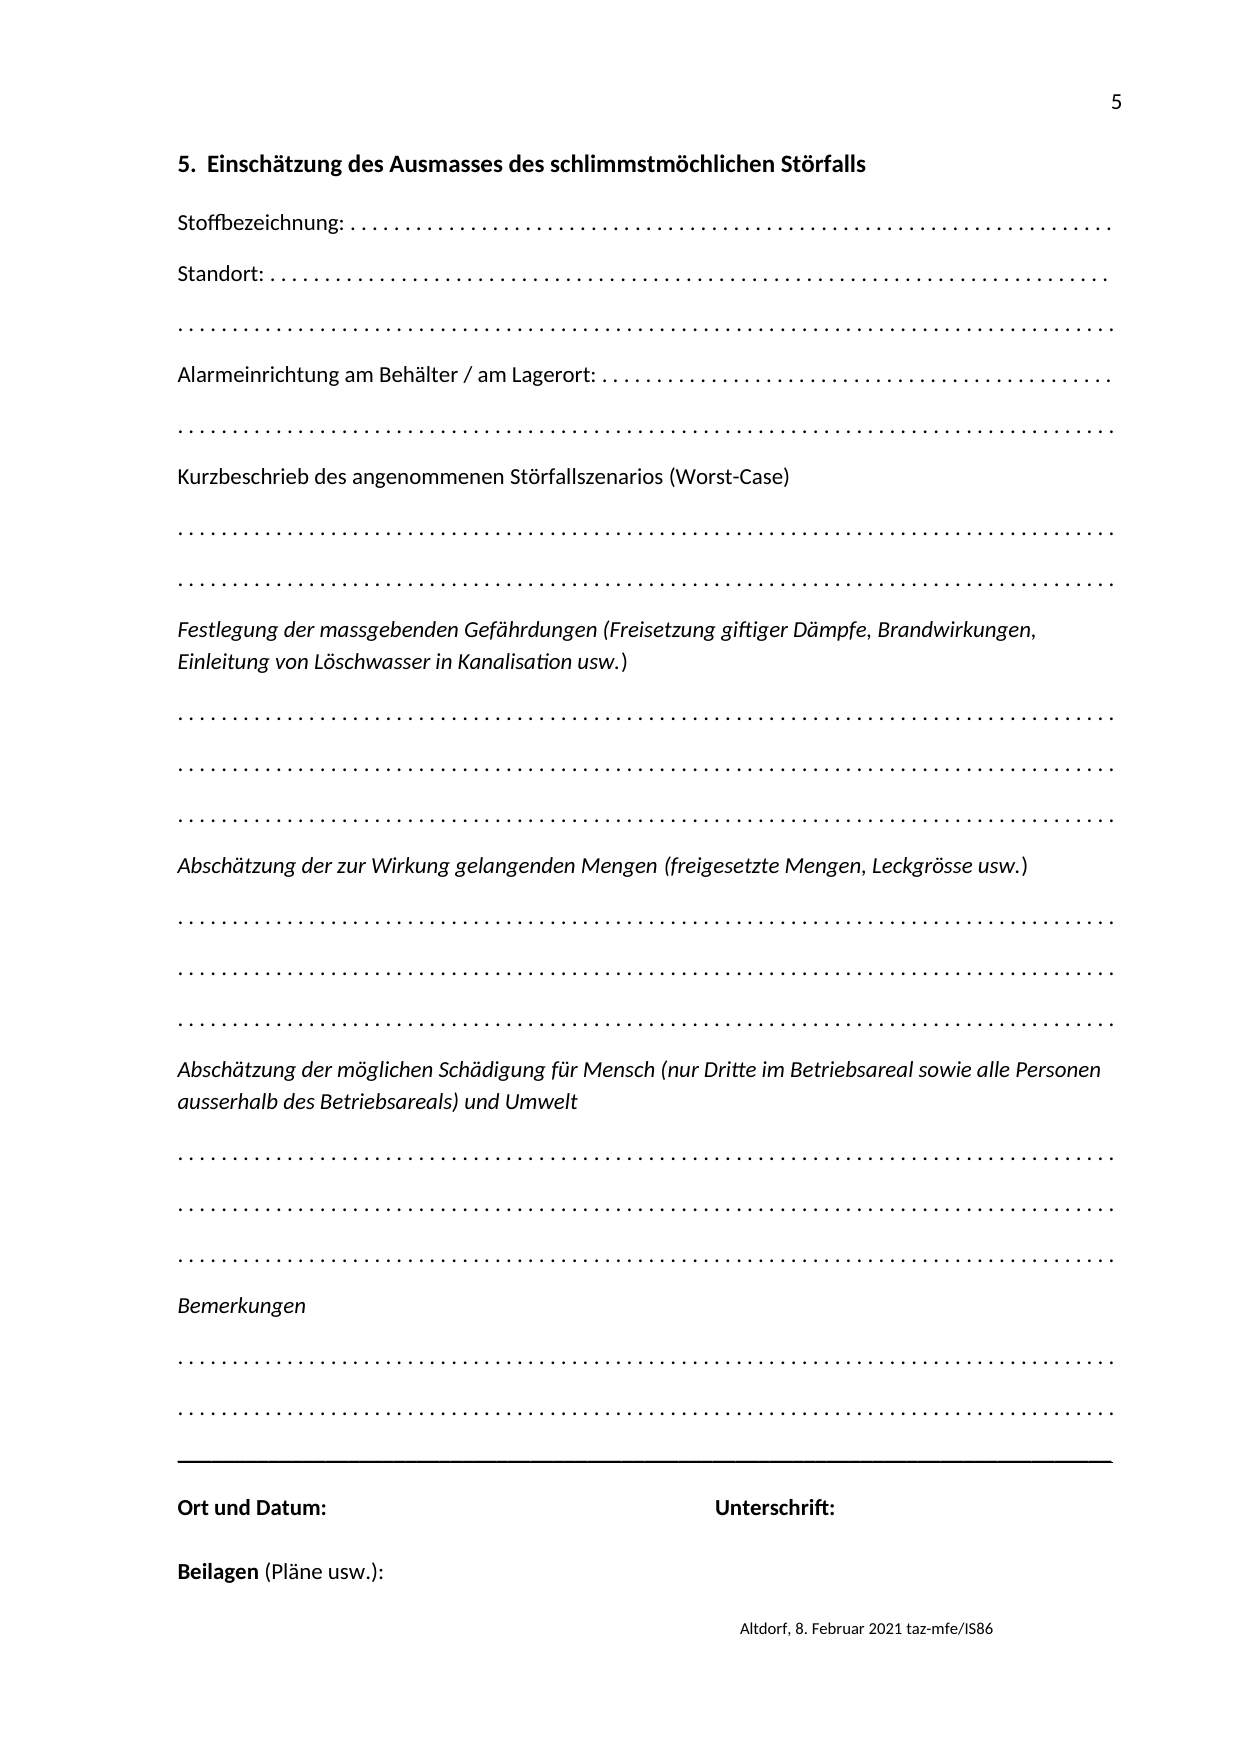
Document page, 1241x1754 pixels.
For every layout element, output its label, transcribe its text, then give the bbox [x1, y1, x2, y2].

text . . . . . . . . . . . . . . . . . . . . . . . . . . . . . . . . . . . . . . . . . . . . . . . . . . . . . . . . . . . . . . . . . . . . . . . . . . . . . . . . . . . . . . [177, 953, 1122, 981]
text . . . . . . . . . . . . . . . . . . . . . . . . . . . . . . . . . . . . . . . . . . . . . . . . . . . . . . . . . . . . . . . . . . . . . . . . . . . . . . . . . . . . . . [177, 411, 1122, 439]
text Festlegung der massgebenden Gefährdungen (Freisetzung giftiger Dämpfe, Brandwirkungen, Einleitung von Löschwasser in Kanalisation usw.) [177, 615, 1122, 675]
text . . . . . . . . . . . . . . . . . . . . . . . . . . . . . . . . . . . . . . . . . . . . . . . . . . . . . . . . . . . . . . . . . . . . . . . . . . . . . . . . . . . . . . [177, 1240, 1122, 1268]
text . . . . . . . . . . . . . . . . . . . . . . . . . . . . . . . . . . . . . . . . . . . . . . . . . . . . . . . . . . . . . . . . . . . . . . . . . . . . . . . . . . . . . . [177, 309, 1122, 338]
text . . . . . . . . . . . . . . . . . . . . . . . . . . . . . . . . . . . . . . . . . . . . . . . . . . . . . . . . . . . . . . . . . . . . . . . . . . . . . . . . . . . . . . [177, 1138, 1122, 1166]
text Altdorf, 8. Februar 2021 taz-mfe/IS86 [177, 1619, 1122, 1639]
text Kurzbeschrieb des angenommenen Störfallszenarios (Worst-Case) [177, 462, 1122, 490]
text . . . . . . . . . . . . . . . . . . . . . . . . . . . . . . . . . . . . . . . . . . . . . . . . . . . . . . . . . . . . . . . . . . . . . . . . . . . . . . . . . . . . . . [177, 800, 1122, 828]
text . . . . . . . . . . . . . . . . . . . . . . . . . . . . . . . . . . . . . . . . . . . . . . . . . . . . . . . . . . . . . . . . . . . . . . . . . . . . . . . . . . . . . . [177, 698, 1122, 726]
text Standort: . . . . . . . . . . . . . . . . . . . . . . . . . . . . . . . . . . . . . . . . . . . . . . . . . . . . . . . . . . . . . . . . . . . . . . . . . . . . . [177, 259, 1122, 287]
list Einschätzung des Ausmasses des schlimmstmöchlichen Störfalls [177, 148, 1122, 178]
text . . . . . . . . . . . . . . . . . . . . . . . . . . . . . . . . . . . . . . . . . . . . . . . . . . . . . . . . . . . . . . . . . . . . . . . . . . . . . . . . . . . . . . [177, 564, 1122, 592]
text . . . . . . . . . . . . . . . . . . . . . . . . . . . . . . . . . . . . . . . . . . . . . . . . . . . . . . . . . . . . . . . . . . . . . . . . . . . . . . . . . . . . . . [177, 749, 1122, 777]
text . . . . . . . . . . . . . . . . . . . . . . . . . . . . . . . . . . . . . . . . . . . . . . . . . . . . . . . . . . . . . . . . . . . . . . . . . . . . . . . . . . . . . . [177, 1004, 1122, 1032]
text Ort und Datum: Unterschrift: [177, 1493, 1122, 1521]
text Beilagen (Pläne usw.): [177, 1557, 1122, 1585]
text . . . . . . . . . . . . . . . . . . . . . . . . . . . . . . . . . . . . . . . . . . . . . . . . . . . . . . . . . . . . . . . . . . . . . . . . . . . . . . . . . . . . . . [177, 902, 1122, 930]
text Bemerkungen [177, 1291, 1122, 1319]
text . . . . . . . . . . . . . . . . . . . . . . . . . . . . . . . . . . . . . . . . . . . . . . . . . . . . . . . . . . . . . . . . . . . . . . . . . . . . . . . . . . . . . . [177, 1393, 1122, 1421]
text Alarmeinrichtung am Behälter / am Lagerort: . . . . . . . . . . . . . . . . . . . . . . . . . . . . . . . . . . . . . . . . . . . . . . . [177, 361, 1122, 388]
text . . . . . . . . . . . . . . . . . . . . . . . . . . . . . . . . . . . . . . . . . . . . . . . . . . . . . . . . . . . . . . . . . . . . . . . . . . . . . . . . . . . . . . [177, 1189, 1122, 1217]
text . . . . . . . . . . . . . . . . . . . . . . . . . . . . . . . . . . . . . . . . . . . . . . . . . . . . . . . . . . . . . . . . . . . . . . . . . . . . . . . . . . . . . . [177, 513, 1122, 541]
text Abschätzung der möglichen Schädigung für Mensch (nur Dritte im Betriebsareal sowie alle Personen ausserhalb des Betriebsareals) und Umwelt [177, 1055, 1122, 1115]
text Stoffbezeichnung: . . . . . . . . . . . . . . . . . . . . . . . . . . . . . . . . . . . . . . . . . . . . . . . . . . . . . . . . . . . . . . . . . . . . . . [177, 208, 1122, 236]
text . . . . . . . . . . . . . . . . . . . . . . . . . . . . . . . . . . . . . . . . . . . . . . . . . . . . . . . . . . . . . . . . . . . . . . . . . . . . . . . . . . . . . . [177, 1342, 1122, 1370]
text Abschätzung der zur Wirkung gelangenden Mengen (freigesetzte Mengen, Leckgrösse usw.) [177, 851, 1122, 879]
text __________________________________________________________________________________ [177, 1437, 1122, 1465]
